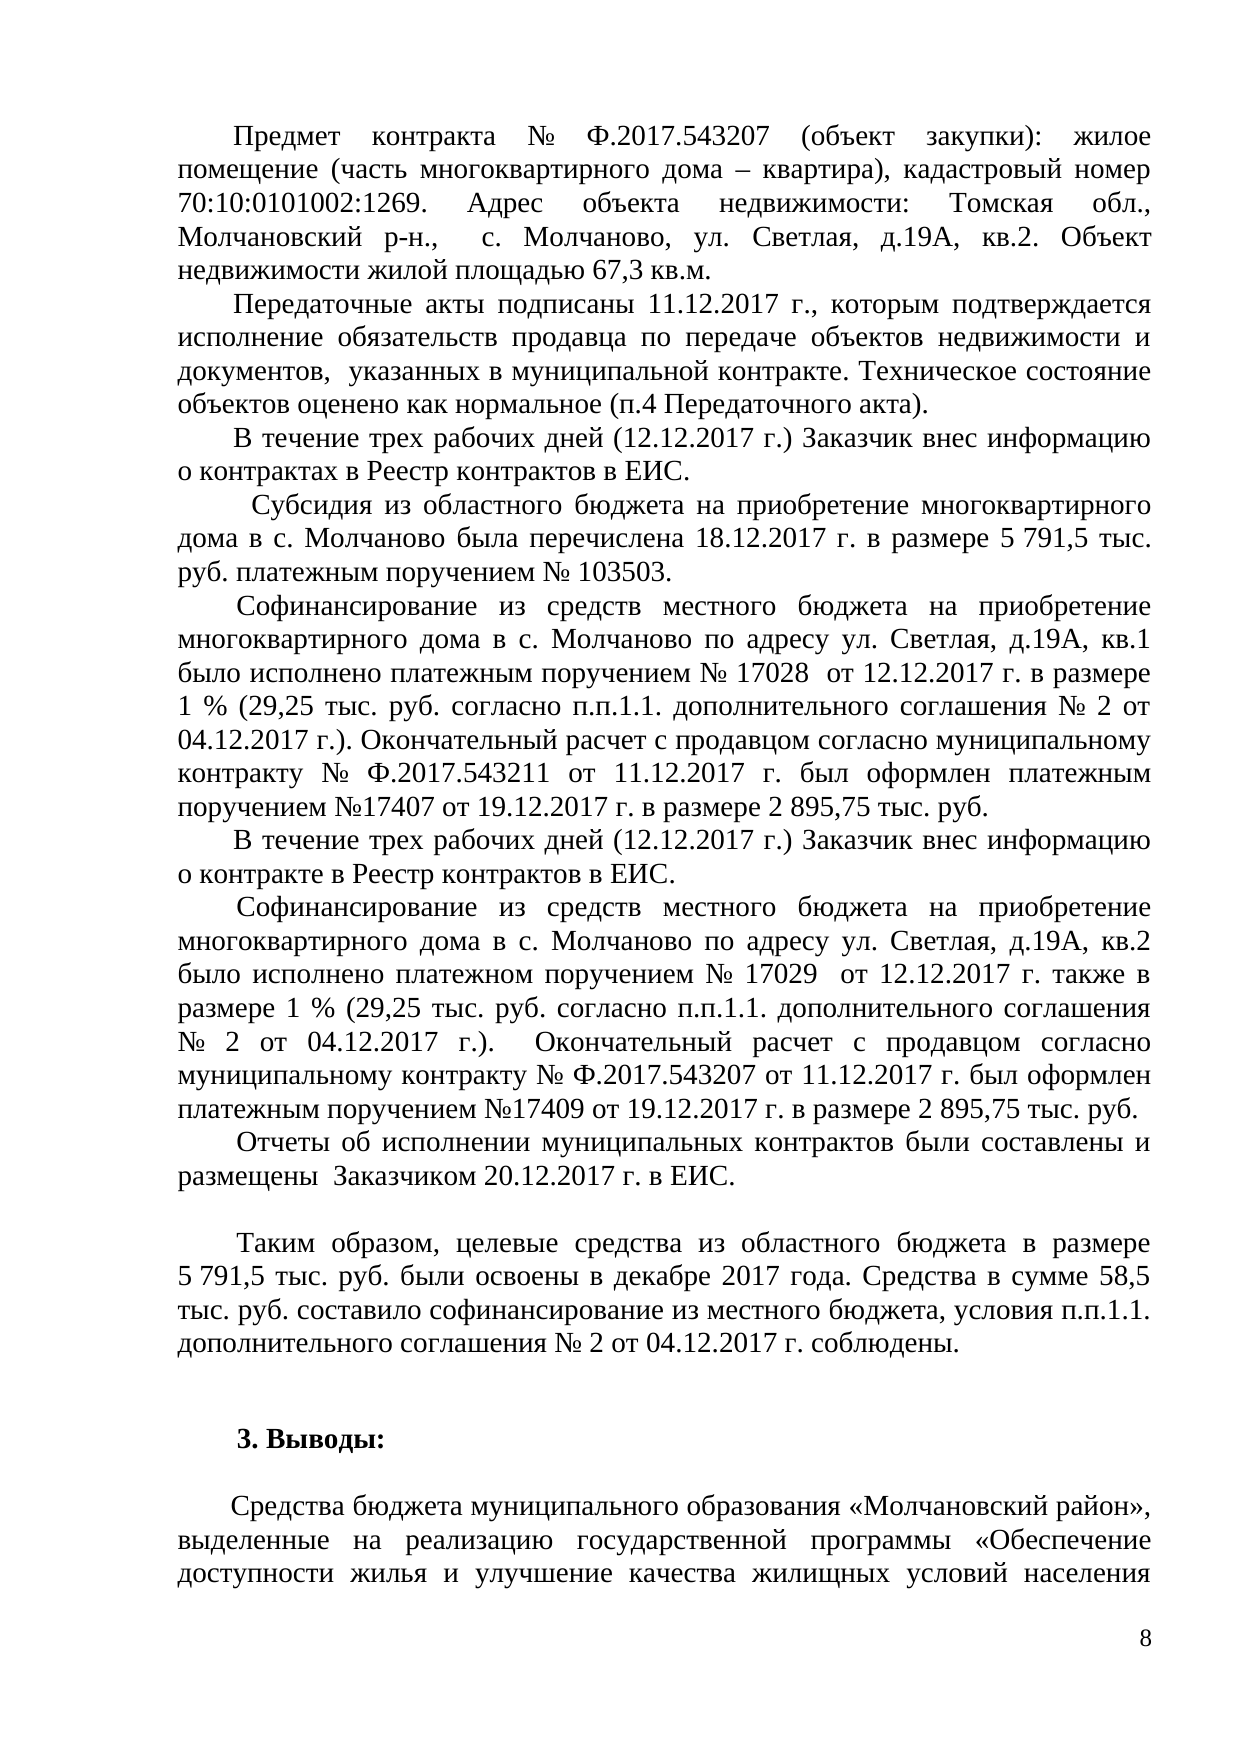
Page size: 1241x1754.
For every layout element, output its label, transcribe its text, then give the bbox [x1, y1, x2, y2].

text В течение трех рабочих дней (12.12.2017 г.) Заказчик внес информацию о контрактах в Реестр контрактов в ЕИС. [177, 420, 1152, 487]
text Субсидия из областного бюджета на приобретение многоквартирного дома в с. Молчаново была перечислена 18.12.2017 г. в размере 5 791,5 тыс. руб. платежным поручением № 103503. [177, 487, 1152, 588]
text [177, 1488, 1152, 1589]
text В течение трех рабочих дней (12.12.2017 г.) Заказчик внес информацию о контракте в Реестр контрактов в ЕИС. [177, 822, 1152, 889]
text Софинансирование из средств местного бюджета на приобретение многоквартирного дома в с. Молчаново по адресу ул. Светлая, д.19А, кв.2 было исполнено платежном поручением № 17029 от 12.12.2017 г. также в размере 1 % (29,25 тыс. руб. согласно п.п.1.1. дополнительного соглашения № 2 от 04.12.2017 г.). Окончательный расчет с продавцом согласно муниципальному контракту № Ф.2017.543207 от 11.12.2017 г. был оформлен платежным поручением №17409 от 19.12.2017 г. в размере 2 895,75 тыс. руб. [177, 889, 1152, 1124]
text Софинансирование из средств местного бюджета на приобретение многоквартирного дома в с. Молчаново по адресу ул. Светлая, д.19А, кв.1 было исполнено платежным поручением № 17028 от 12.12.2017 г. в размере 1 % (29,25 тыс. руб. согласно п.п.1.1. дополнительного соглашения № 2 от 04.12.2017 г.). Окончательный расчет с продавцом согласно муниципальному контракту № Ф.2017.543211 от 11.12.2017 г. был оформлен платежным поручением №17407 от 19.12.2017 г. в размере 2 895,75 тыс. руб. [177, 588, 1152, 822]
text Отчеты об исполнении муниципальных контрактов были составлены и размещены Заказчиком 20.12.2017 г. в ЕИС. [177, 1124, 1152, 1191]
text Предмет контракта № Ф.2017.543207 (объект закупки): жилое помещение (часть многоквартирного дома – квартира), кадастровый номер 70:10:0101002:1269. Адрес объекта недвижимости: Томская обл., Молчановский р-н., с. Молчаново, ул. Светлая, д.19А, кв.2. Объект недвижимости жилой площадью 67,3 кв.м. [177, 118, 1152, 286]
text Таким образом, целевые средства из областного бюджета в размере 5 791,5 тыс. руб. были освоены в декабре 2017 года. Средства в сумме 58,5 тыс. руб. составило софинансирование из местного бюджета, условия п.п.1.1. дополнительного соглашения № 2 от 04.12.2017 г. соблюдены. [177, 1225, 1152, 1359]
text Передаточные акты подписаны 11.12.2017 г., которым подтверждается исполнение обязательств продавца по передаче объектов недвижимости и документов, указанных в муниципальной контракте. Техническое состояние объектов оценено как нормальное (п.4 Передаточного акта). [177, 286, 1152, 420]
text 3. Выводы: [177, 1421, 1152, 1455]
